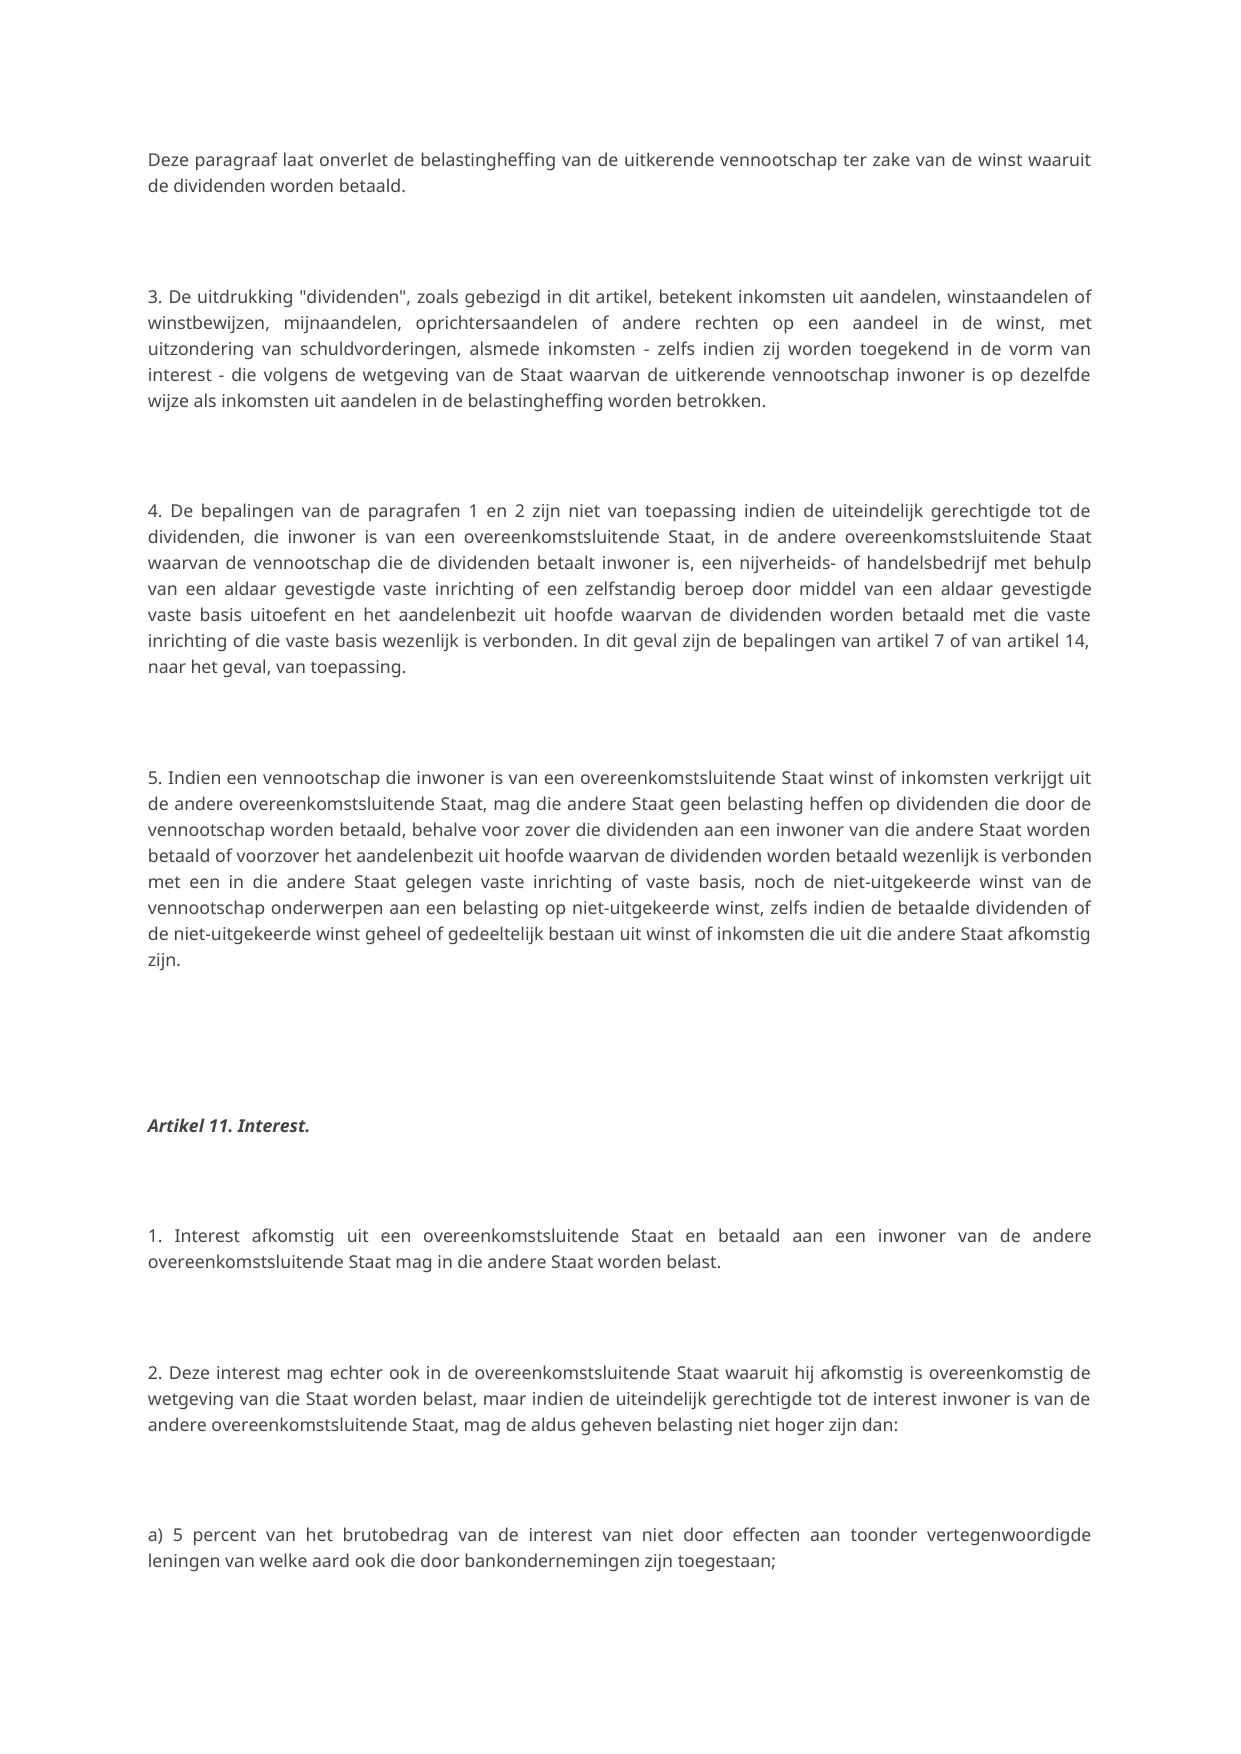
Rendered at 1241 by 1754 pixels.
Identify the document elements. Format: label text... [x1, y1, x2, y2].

text 3. De uitdrukking "dividenden", zoals gebezigd in dit artikel, betekent inkomsten uit aandelen, winstaandelen of winstbewijzen, mijnaandelen, oprichtersaandelen of andere rechten op een aandeel in de winst, met uitzondering van schuldvorderingen, alsmede inkomsten - zelfs indien zij worden toegekend in de vorm van interest - die volgens de wetgeving van de Staat waarvan de uitkerende vennootschap inwoner is op dezelfde wijze als inkomsten uit aandelen in de belastingheffing worden betrokken. [148, 284, 1093, 412]
text 5. Indien een vennootschap die inwoner is van een overeenkomstsluitende Staat winst of inkomsten verkrijgt uit de andere overeenkomstsluitende Staat, mag die andere Staat geen belasting heffen op dividenden die door de vennootschap worden betaald, behalve voor zover die dividenden aan een inwoner van die andere Staat worden betaald of voorzover het aandelenbezit uit hoofde waarvan de dividenden worden betaald wezenlijk is verbonden met een in die andere Staat gelegen vaste inrichting of vaste basis, noch de niet-uitgekeerde winst van de vennootschap onderwerpen aan een belasting op niet-uitgekeerde winst, zelfs indien de betaalde dividenden of de niet-uitgekeerde winst geheel of gedeeltelijk bestaan uit winst of inkomsten die uit die andere Staat afkomstig zijn. [148, 765, 1093, 972]
text 2. Deze interest mag echter ook in de overeenkomstsluitende Staat waaruit hij afkomstig is overeenkomstig de wetgeving van die Staat worden belast, maar indien de uiteindelijk gerechtigde tot de interest inwoner is van de andere overeenkomstsluitende Staat, mag de aldus geheven belasting niet hoger zijn dan: [148, 1360, 1093, 1436]
text 4. De bepalingen van de paragrafen 1 en 2 zijn niet van toepassing indien de uiteindelijk gerechtigde tot de dividenden, die inwoner is van een overeenkomstsluitende Staat, in de andere overeenkomstsluitende Staat waarvan de vennootschap die de dividenden betaalt inwoner is, een nijverheids- of handelsbedrijf met behulp van een aldaar gevestigde vaste inrichting of een zelfstandig beroep door middel van een aldaar gevestigde vaste basis uitoefent en het aandelenbezit uit hoofde waarvan de dividenden worden betaald met die vaste inrichting of die vaste basis wezenlijk is verbonden. In dit geval zijn de bepalingen van artikel 7 of van artikel 14, naar het geval, van toepassing. [148, 499, 1093, 679]
text Artikel 11. Interest. [148, 1113, 1093, 1137]
text a) 5 percent van het brutobedrag van de interest van niet door effecten aan toonder vertegenwoordigde leningen van welke aard ook die door bankondernemingen zijn toegestaan; [148, 1523, 1093, 1573]
text 1. Interest afkomstig uit een overeenkomstsluitende Staat en betaald aan een inwoner van de andere overeenkomstsluitende Staat mag in die andere Staat worden belast. [148, 1224, 1093, 1274]
text Deze paragraaf laat onverlet de belastingheffing van de uitkerende vennootschap ter zake van de winst waaruit de dividenden worden betaald. [148, 148, 1093, 198]
